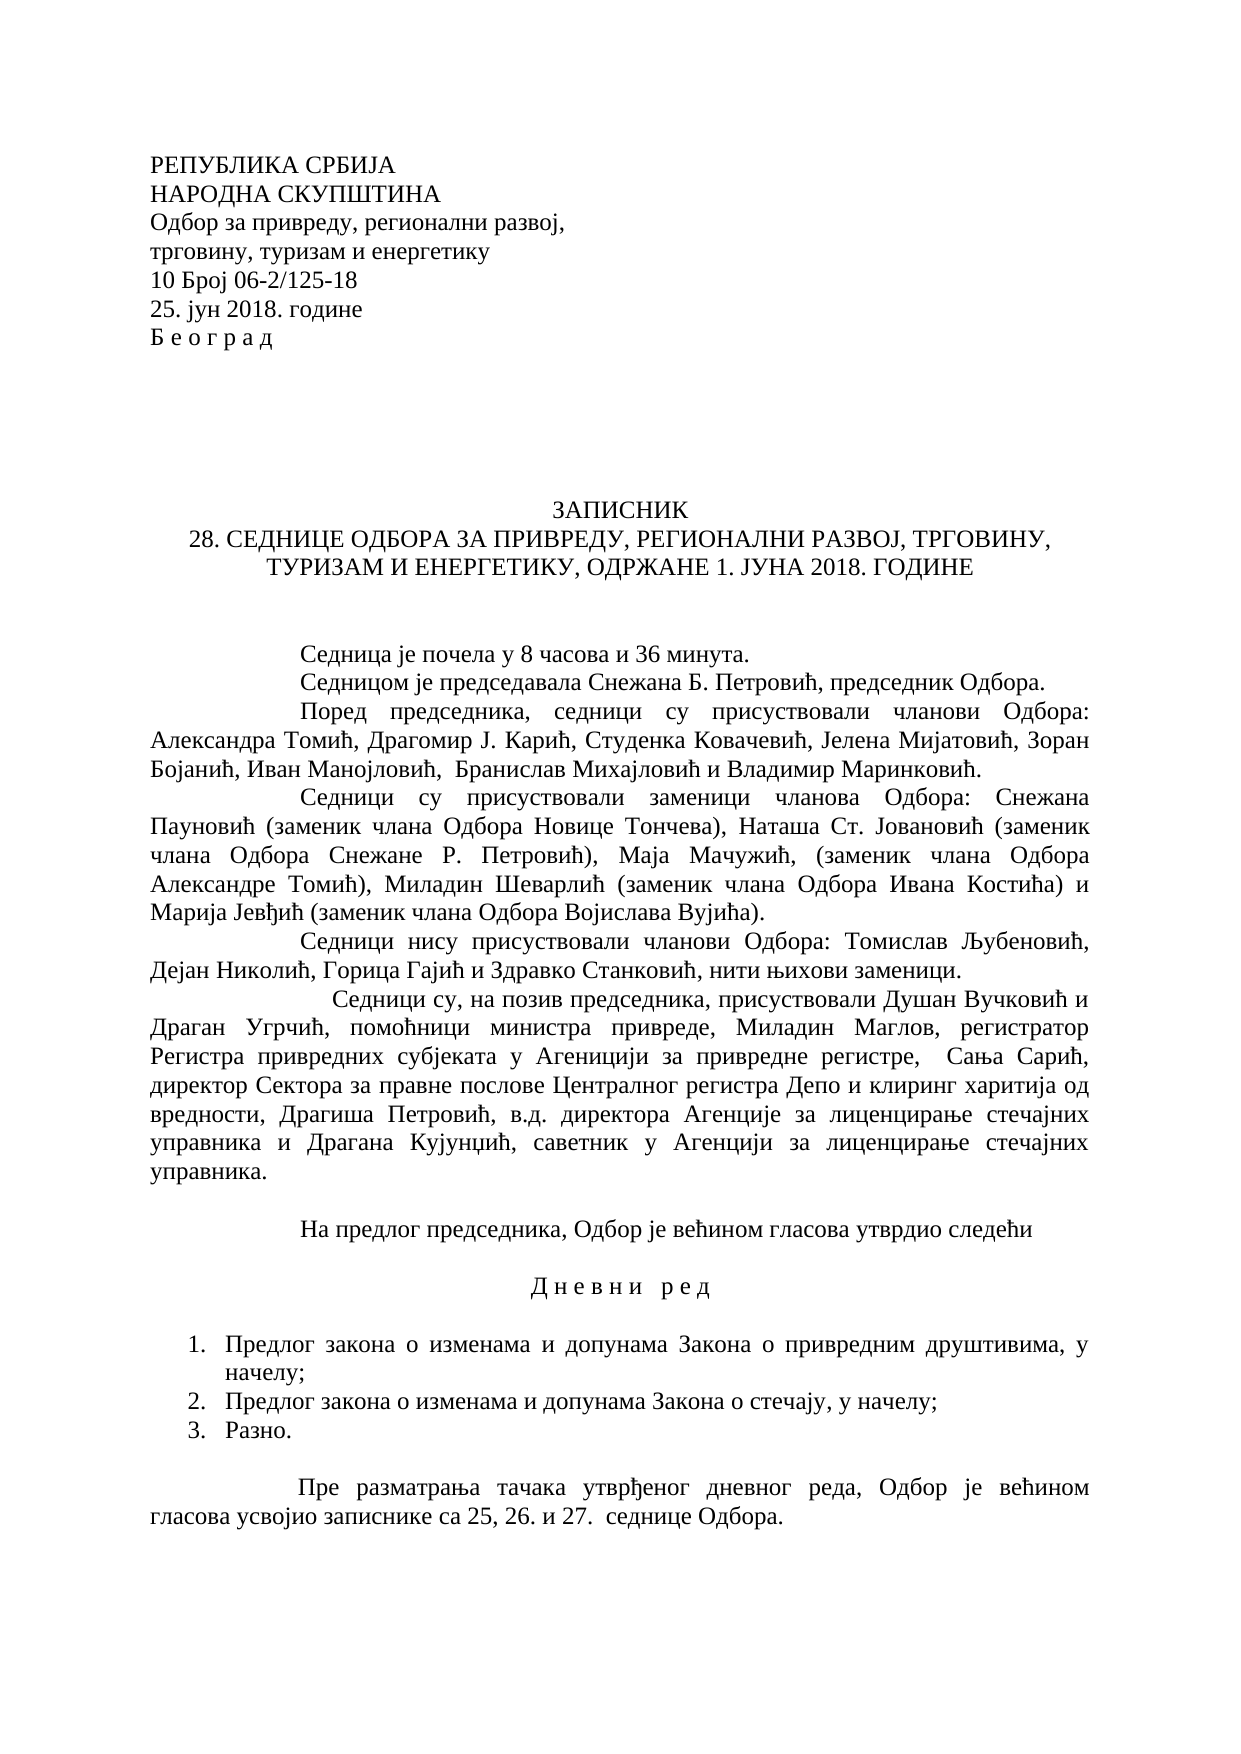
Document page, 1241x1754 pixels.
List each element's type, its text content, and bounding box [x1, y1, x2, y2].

text Д н е в н и р е д [150, 1271, 1090, 1300]
text Седница је почела у 8 часова и 36 минута. [150, 639, 1090, 667]
text Одбор за привреду, регионални развој, [150, 207, 1090, 236]
text Седницом је председавала Снежана Б. Петровић, председник Одбора. [150, 667, 1090, 696]
text Б е о г р а д [150, 322, 1090, 351]
text Седници су, на позив председника, присуствовали Душан Вучковић и Драган Угрчић, помоћници министра привреде, Миладин Маглов, регистратор Регистра привредних субјеката у Агеницији за привредне регистре, Сања Сарић, директор Сектора за правне послове Централног регистра Депо и клиринг харитија од вредности, Драгиша Петровић, в.д. директора Агенције за лиценцирање стечајних управника и Драгана Кујунџић, саветник у Агенцији за лиценцирање стечајних управника. [150, 984, 1090, 1185]
text 28. СЕДНИЦЕ ОДБОРА ЗА ПРИВРЕДУ, РЕГИОНАЛНИ РАЗВОЈ, ТРГОВИНУ, ТУРИЗАМ И ЕНЕРГЕТИКУ, ОДРЖАНЕ 1. ЈУНА 2018. ГОДИНЕ [150, 524, 1090, 581]
text трговину, туризам и енергетику [150, 236, 1090, 265]
text Пре разматрања тачака утврђеног дневног реда, Одбор је већином гласова усвојио записнике са 25, 26. и 27. седнице Одбора. [150, 1472, 1090, 1530]
text Поред председника, седници су присуствовали чланови Одбора: Александра Томић, Драгомир Ј. Карић, Студенка Ковачевић, Јелена Мијатовић, Зоран Бојанић, Иван Манојловић, Бранислав Михајловић и Владимир Маринковић. [150, 696, 1090, 782]
text Седници су присуствовали заменици чланова Одбора: Снежана Пауновић (заменик члана Одбора Новице Тончева), Наташа Ст. Јовановић (заменик члана Одбора Снежане Р. Петровић), Маја Мачужић, (заменик члана Одбора Александре Томић), Миладин Шеварлић (заменик члана Одбора Ивана Костића) и Марија Јевђић (заменик члана Одбора Војислава Вујића). [150, 782, 1090, 926]
text На предлог председника, Одбор је већином гласова утврдио следећи [150, 1214, 1090, 1242]
text 25. јун 2018. године [150, 294, 1090, 322]
text 10 Број 06-2/125-18 [150, 265, 1090, 294]
list Предлог закона о изменама и допунама Закона о стечају, у начелу; [187, 1386, 1090, 1415]
text Седници нису присуствовали чланови Одбора: Томислав Љубеновић, Дејан Николић, Горица Гајић и Здравко Станковић, нити њихови заменици. [150, 926, 1090, 984]
text НАРОДНА СКУПШТИНА [150, 179, 1090, 207]
text ЗАПИСНИК [150, 495, 1090, 524]
list Предлог закона о изменама и допунама Закона о привредним друштивима, у начелу; [187, 1329, 1090, 1386]
list Разно. [187, 1415, 1090, 1444]
text РЕПУБЛИКА СРБИЈА [150, 150, 1090, 179]
